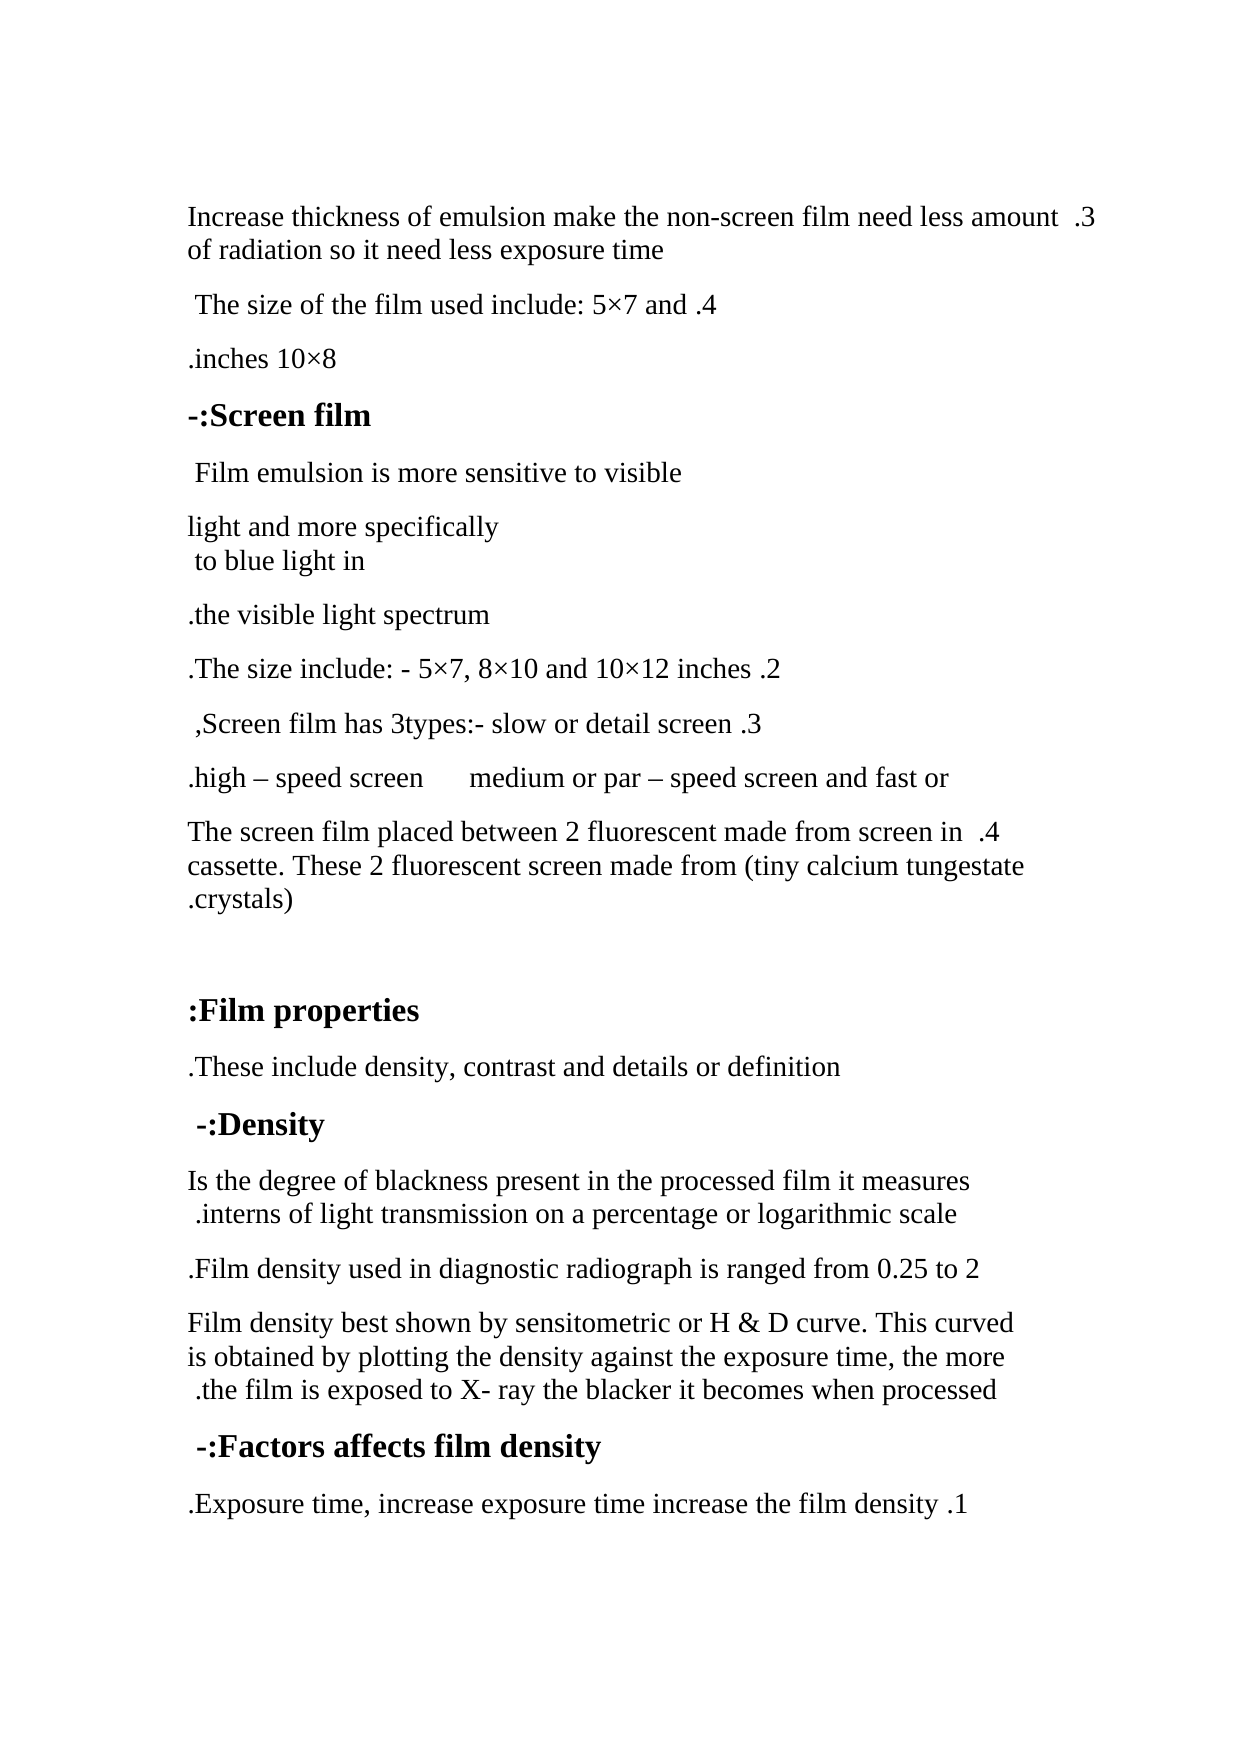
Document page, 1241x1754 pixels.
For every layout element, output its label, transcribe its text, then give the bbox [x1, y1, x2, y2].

text 3. Increase thickness of emulsion make the non-screen film need less amount of radiation so it need less exposure time [187, 199, 1103, 266]
text the visible light spectrum. [187, 597, 753, 631]
text Density:- [187, 1104, 1015, 1142]
text Screen film:- [187, 396, 1103, 434]
text medium or par – speed screen and fast or high – speed screen. [187, 760, 1053, 794]
text Film emulsion is more sensitive to visible [187, 455, 1053, 488]
text 1. Exposure time, increase exposure time increase the film density. [187, 1486, 1015, 1519]
text 4. The size of the film used include: 5×7 and [187, 287, 1103, 320]
text 3. Screen film has 3types:- slow or detail screen, [187, 706, 1053, 739]
text 4. The screen film placed between 2 fluorescent made from screen in cassette. These 2 fluorescent screen made from (tiny calcium tungestate crystals). [187, 814, 1053, 915]
text Film density used in diagnostic radiograph is ranged from 0.25 to 2. [187, 1251, 1015, 1284]
text Factors affects film density:- [187, 1427, 1015, 1465]
text Is the degree of blackness present in the processed film it measures interns of light transmission on a percentage or logarithmic scale. [187, 1163, 1015, 1230]
text light and more specifically to blue light in [187, 509, 528, 576]
text Film density best shown by sensitometric or H & D curve. This curved is obtained by plotting the density against the exposure time, the more the film is exposed to X- ray the blacker it becomes when processed. [187, 1305, 1015, 1406]
text These include density, contrast and details or definition. [187, 1049, 940, 1083]
text 2. The size include: - 5×7, 8×10 and 10×12 inches. [187, 651, 1053, 685]
text Film properties: [187, 990, 1015, 1029]
text 8×10 inches. [187, 341, 1103, 375]
